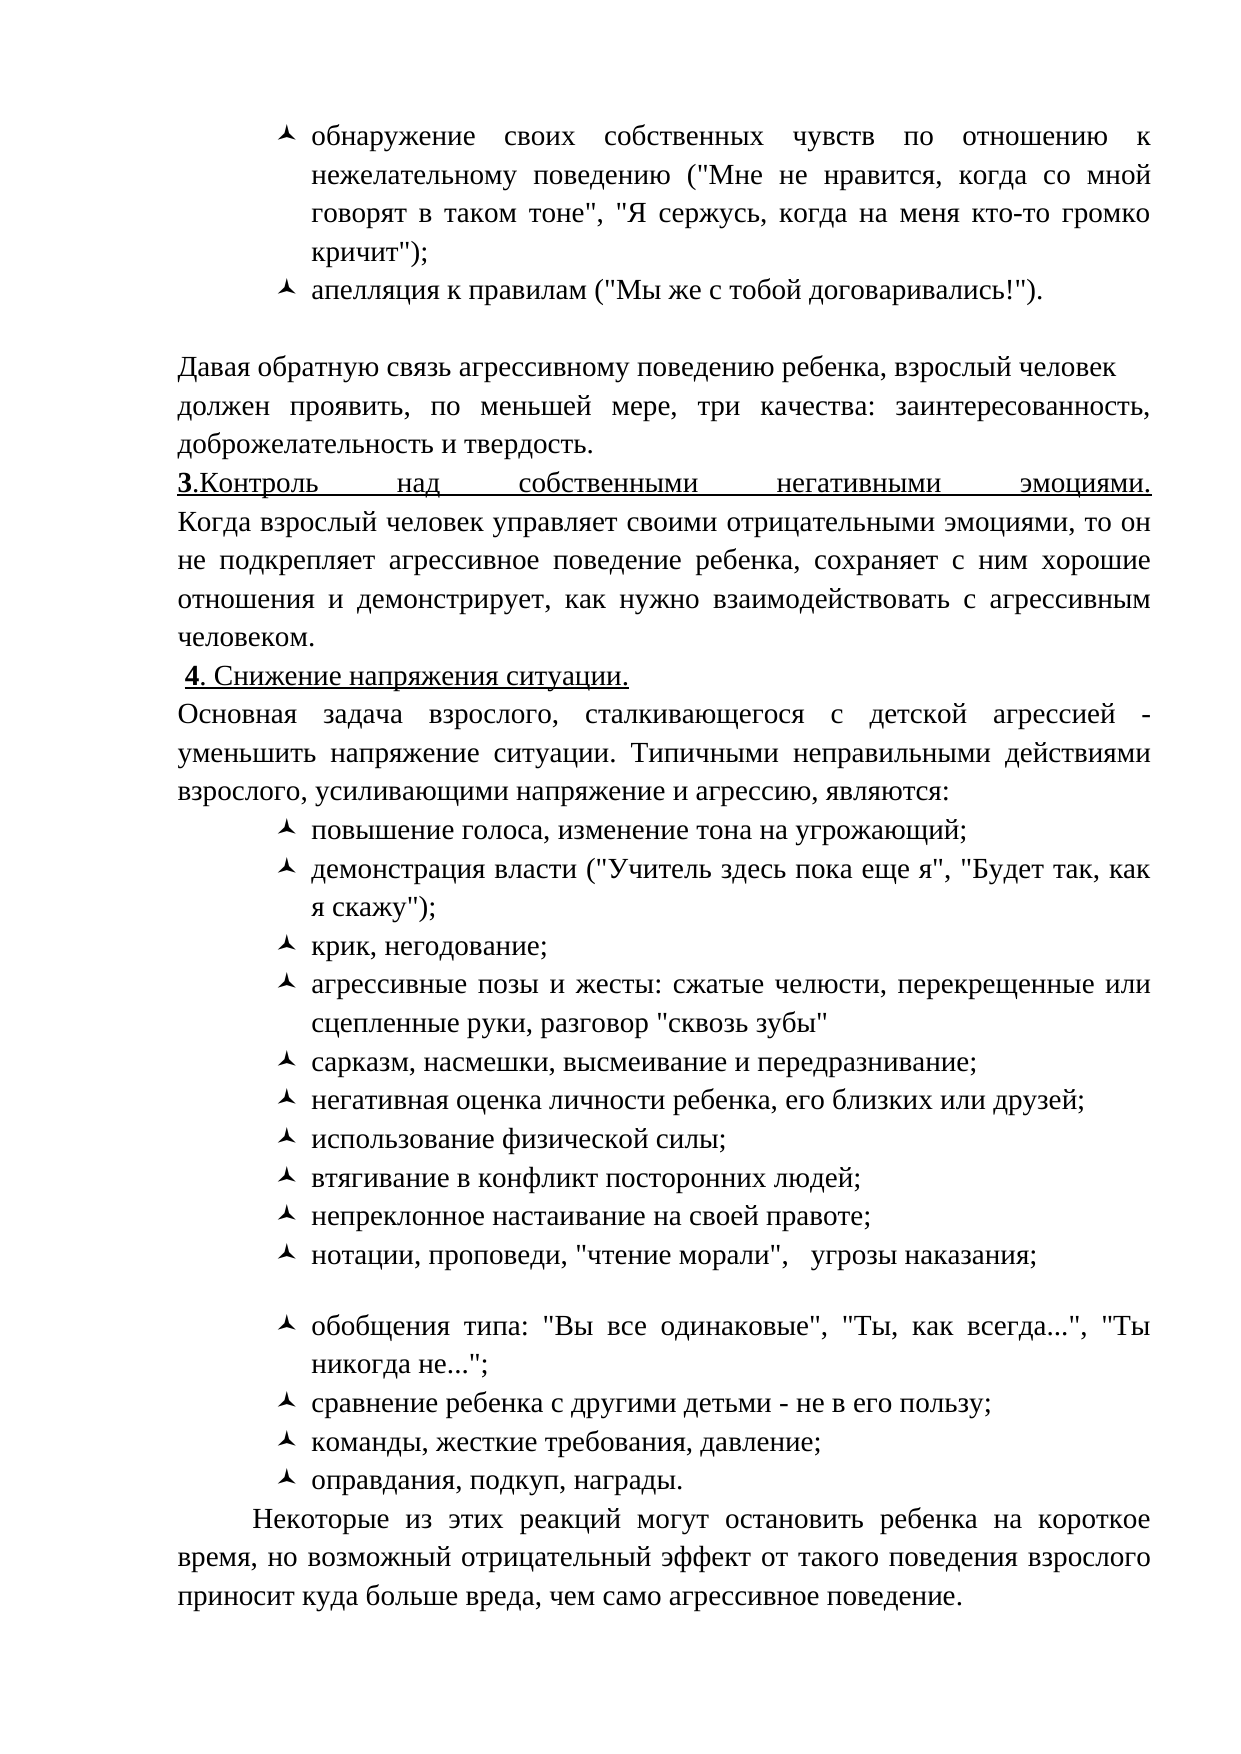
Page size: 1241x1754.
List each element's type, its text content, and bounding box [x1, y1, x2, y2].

text Основная задача взрослого, сталкивающегося с детской агрессией - уменьшить напряжение ситуации. Типичными неправильными действиями взрослого, усиливающими напряжение и агрессию, являются: [177, 696, 1152, 807]
list агрессивные позы и жесты: сжатые челюсти, перекрещенные или сцепленные руки, разговор "сквозь зубы" [274, 967, 1152, 1039]
list нотации, проповеди, "чтение морали", угрозы наказания; [274, 1237, 1152, 1271]
list повышение голоса, изменение тона на угрожающий; [274, 812, 1152, 846]
list обобщения типа: "Вы все одинаковые", "Ты, как всегда...", "Ты никогда не..."; [274, 1308, 1152, 1380]
list демонстрация власти ("Учитель здесь пока еще я", "Будет так, как я скажу"); [274, 851, 1152, 923]
text должен проявить, по меньшей мере, три качества: заинтересованность, доброжелательность и твердость. [177, 388, 1152, 460]
list использование физической силы; [274, 1121, 1152, 1155]
list сравнение ребенка с другими детьми - не в его пользу; [274, 1385, 1152, 1419]
list апелляция к правилам ("Мы же с тобой договаривались!"). [274, 272, 1152, 306]
list втягивание в конфликт посторонних людей; [274, 1160, 1152, 1193]
text Некоторые из этих реакций могут остановить ребенка на короткое время, но возможный отрицательный эффект от такого поведения взрослого приносит куда больше вреда, чем само агрессивное поведение. [177, 1501, 1152, 1612]
list сарказм, насмешки, высмеивание и передразнивание; [274, 1044, 1152, 1077]
text 3.Контроль над собственными негативными эмоциями. Когда взрослый человек управляет своими отрицательными эмоциями, то он не подкрепляет агрессивное поведение ребенка, сохраняет с ним хорошие отношения и демонстрирует, как нужно взаимодействовать с агрессивным человеком. [177, 465, 1152, 494]
text Давая обратную связь агрессивному поведению ребенка, взрослый человек [177, 349, 1152, 383]
text 3.Контроль над собственными негативными эмоциями. Когда взрослый человек управляет своими отрицательными эмоциями, то он не подкрепляет агрессивное поведение ребенка, сохраняет с ним хорошие отношения и демонстрирует, как нужно взаимодействовать с агрессивным человеком. [177, 496, 1152, 653]
list крик, негодование; [274, 928, 1152, 962]
list непреклонное настаивание на своей правоте; [274, 1198, 1152, 1232]
list оправдания, подкуп, награды. [274, 1462, 1152, 1496]
list негативная оценка личности ребенка, его близких или друзей; [274, 1082, 1152, 1116]
list обнаружение своих собственных чувств по отношению к нежелательному поведению ("Мне не нравится, когда со мной говорят в таком тоне", "Я сержусь, когда на меня кто-то громко кричит"); [274, 118, 1152, 267]
text 4. Снижение напряжения ситуации. [177, 658, 1152, 691]
list команды, жесткие требования, давление; [274, 1424, 1152, 1457]
